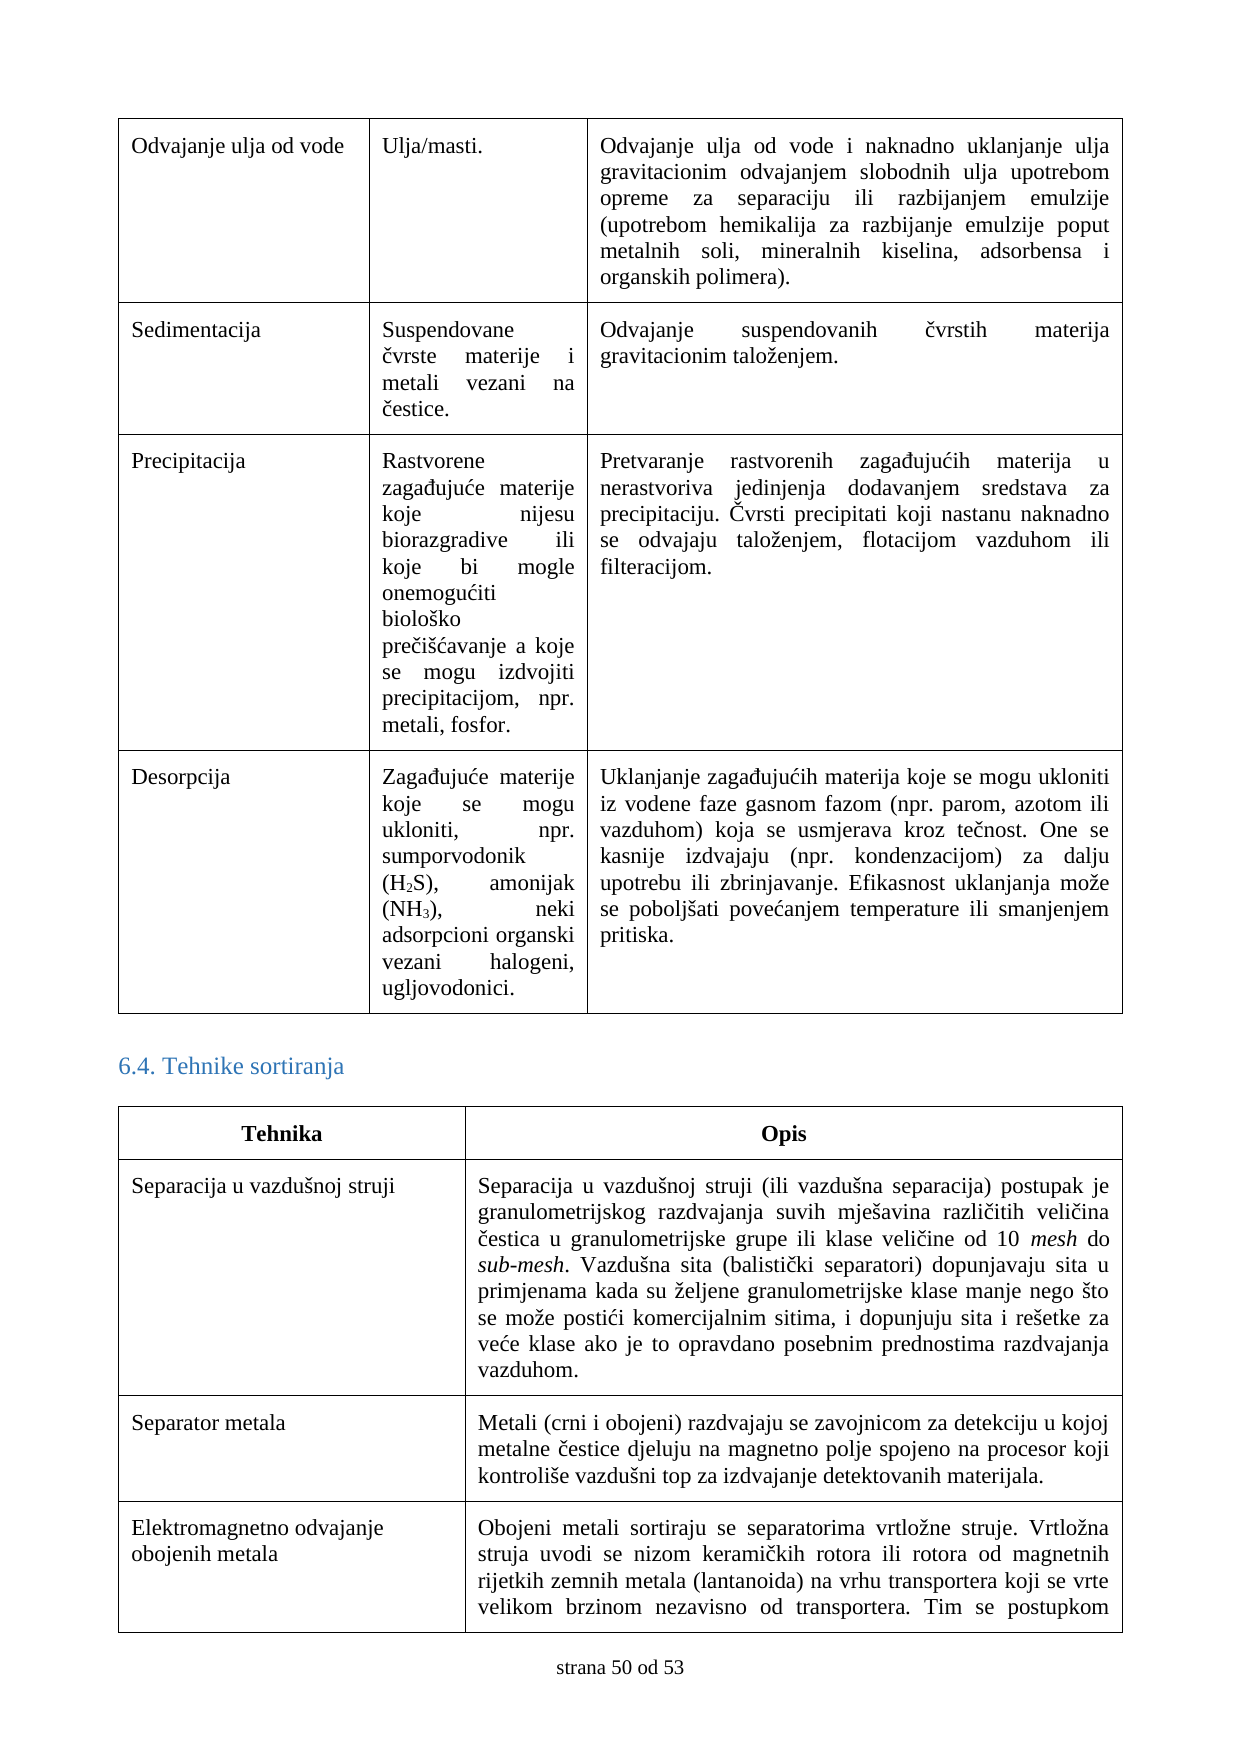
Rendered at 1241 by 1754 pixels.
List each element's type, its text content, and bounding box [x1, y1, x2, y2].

table_cell Precipitacija [119, 435, 369, 750]
table_cell Odvajanje ulja od vode i naknadno uklanjanje ulja gravitacionim odvajanjem slobodnih ulja upotrebom opreme za separaciju ili razbijanjem emulzije (upotrebom hemikalija za razbijanje emulzije poput metalnih soli, mineralnih kiselina, adsorbensa i organskih polimera). [588, 119, 1122, 302]
table_header Opis [466, 1107, 1122, 1158]
table_cell Separator metala [119, 1396, 465, 1501]
table_cell Suspendovane čvrste materije i metali vezani na čestice. [370, 303, 587, 434]
table_cell Desorpcija [119, 751, 369, 1013]
table_cell Pretvaranje rastvorenih zagađujućih materija u nerastvoriva jedinjenja dodavanjem sredstava za precipitaciju. Čvrsti precipitati koji nastanu naknadno se odvajaju taloženjem, flotacijom vazduhom ili filteracijom. [588, 435, 1122, 750]
table_cell Metali (crni i obojeni) razdvajaju se zavojnicom za detekciju u kojoj metalne čestice djeluju na magnetno polje spojeno na procesor koji kontroliše vazdušni top za izdvajanje detektovanih materijala. [466, 1396, 1122, 1501]
table_cell Uklanjanje zagađujućih materija koje se mogu ukloniti iz vodene faze gasnom fazom (npr. parom, azotom ili vazduhom) koja se usmjerava kroz tečnost. One se kasnije izdvajaju (npr. kondenzacijom) za dalju upotrebu ili zbrinjavanje. Efikasnost uklanjanja može se poboljšati povećanjem temperature ili smanjenjem pritiska. [588, 751, 1122, 1013]
table_cell Odvajanje suspendovanih čvrstih materija gravitacionim taloženjem. [588, 303, 1122, 434]
table_cell Odvajanje ulja od vode [119, 119, 369, 302]
table_cell Ulja/masti. [370, 119, 587, 302]
table_cell Sedimentacija [119, 303, 369, 434]
subtitle 6.4. Tehnike sortiranja [118, 1051, 1122, 1080]
table_cell Separacija u vazdušnoj struji (ili vazdušna separacija) postupak je granulometrijskog razdvajanja suvih mješavina različitih veličina čestica u granulometrijske grupe ili klase veličine od 10 mesh do sub-mesh. Vazdušna sita (balistički separatori) dopunjavaju sita u primjenama kada su željene granulometrijske klase manje nego što se može postići komercijalnim sitima, i dopunjuju sita i rešetke za veće klase ako je to opravdano posebnim prednostima razdvajanja vazduhom. [466, 1160, 1122, 1395]
table_cell Separacija u vazdušnoj struji [119, 1160, 465, 1395]
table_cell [119, 1502, 465, 1632]
table_header Tehnika [119, 1107, 465, 1158]
table_cell Rastvorene zagađujuće materije koje nijesu biorazgradive ili koje bi mogle onemogućiti biološko prečišćavanje a koje se mogu izdvojiti precipitacijom, npr. metali, fosfor. [370, 435, 587, 750]
table_cell Zagađujuće materije koje se mogu ukloniti, npr. sumporvodonik (H2S), amonijak (NH3), neki adsorpcioni organski vezani halogeni, ugljovodonici. [370, 751, 587, 1013]
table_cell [466, 1502, 1122, 1632]
